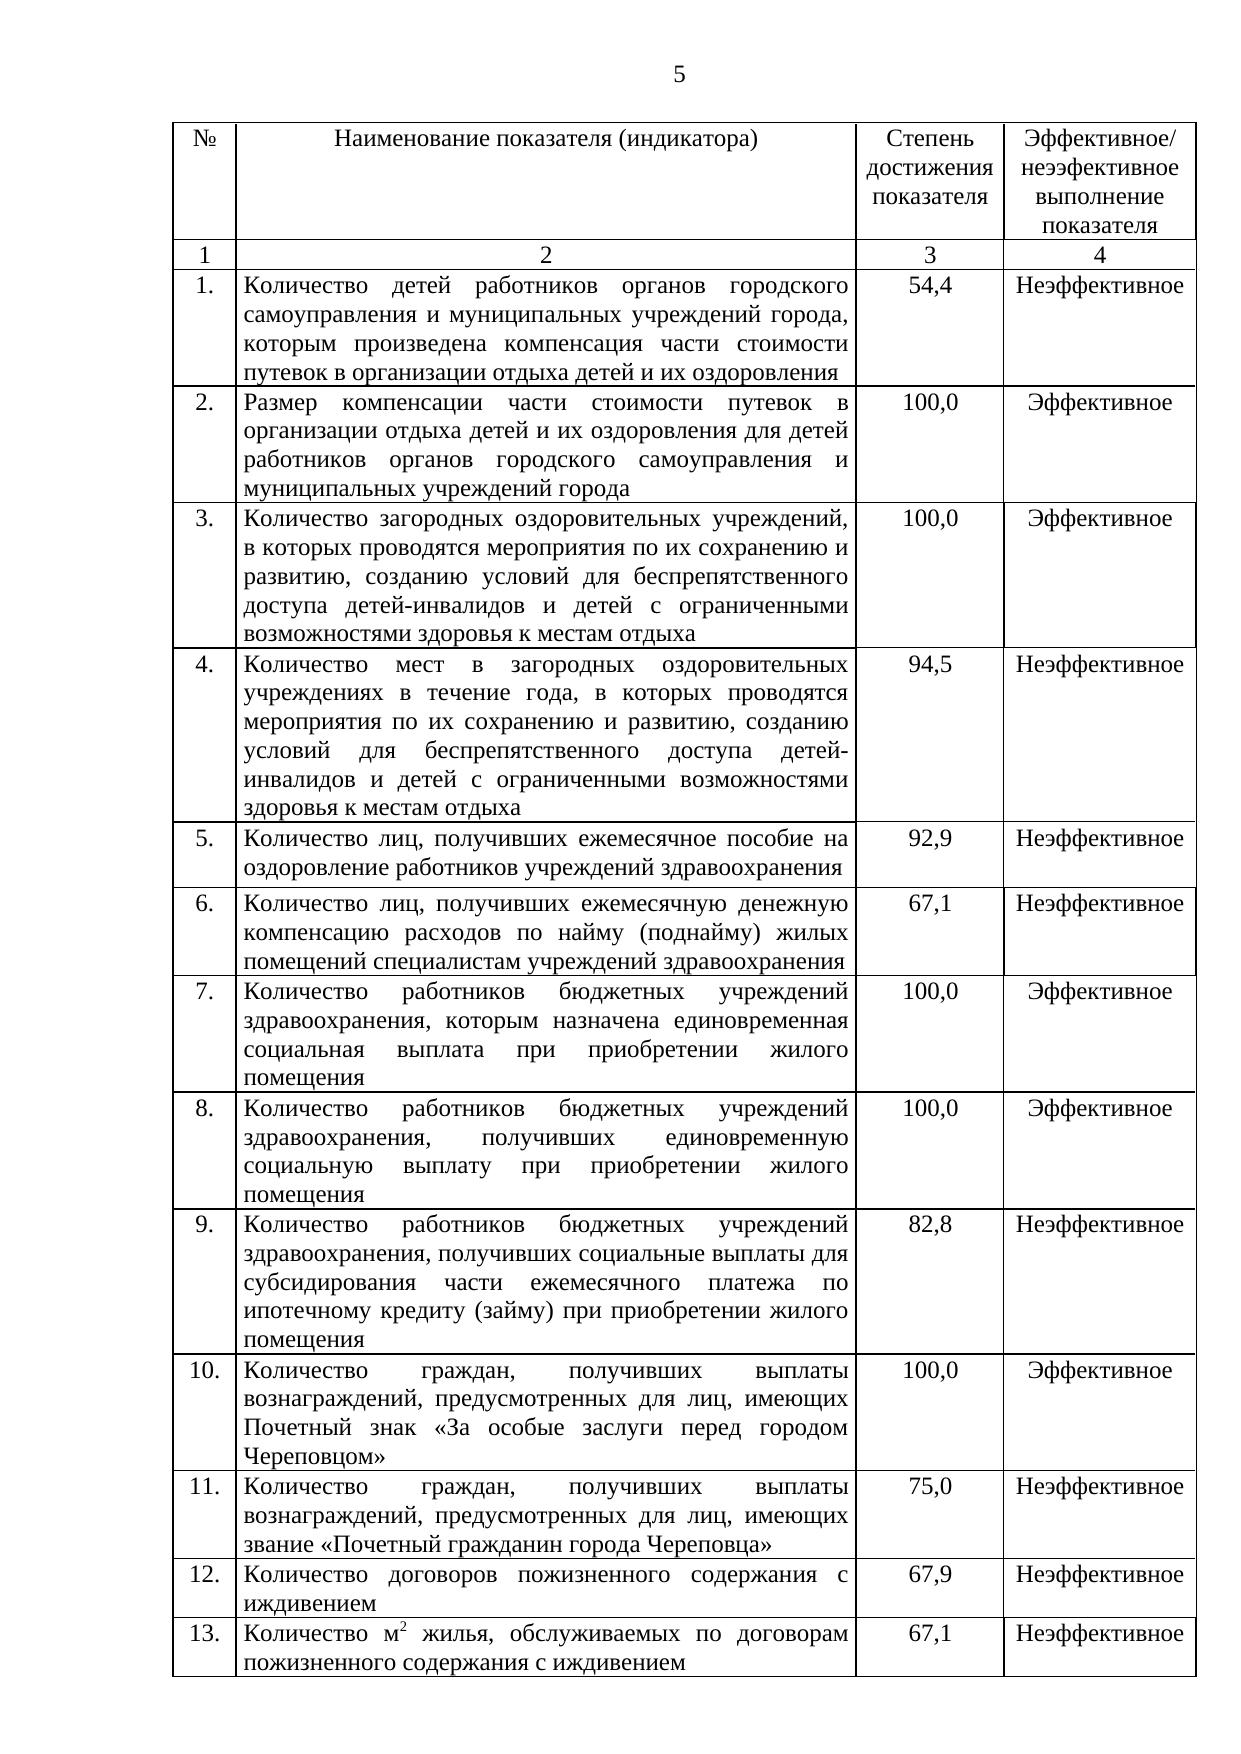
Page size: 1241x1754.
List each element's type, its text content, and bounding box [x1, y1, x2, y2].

table_cell Эффективное [1004, 1091, 1196, 1208]
table_cell 100,0 [857, 1355, 1003, 1470]
table_cell 4. [174, 649, 235, 821]
table_cell 100,0 [857, 1093, 1003, 1208]
table_cell Неэффективное [1005, 1618, 1195, 1676]
table_cell 4 [1004, 240, 1196, 269]
table_cell 13. [174, 1618, 235, 1676]
table_cell 8. [174, 1093, 235, 1208]
table_cell Количество граждан, получивших выплаты вознаграждений, предусмотренных для лиц, имеющих Почетный знак «За особые заслуги перед городом Череповцом» [237, 1355, 855, 1470]
table_cell Неэффективное [1004, 269, 1196, 385]
table_cell 7. [174, 976, 235, 1091]
table_cell 1 [174, 240, 235, 269]
table_cell Количество договоров пожизненного содержания с иждивением [237, 1559, 855, 1617]
table_cell Количество работников бюджетных учреждений здравоохранения, получивших единовременную социальную выплату при приобретении жилого помещения [237, 1093, 855, 1208]
table_cell 67,1 [857, 888, 1003, 975]
table_cell Эффективное [1005, 503, 1195, 647]
table_cell 94,5 [857, 648, 1003, 821]
table_cell 100,0 [857, 387, 1003, 502]
table_header № [174, 123, 236, 238]
table_cell Количество работников бюджетных учреждений здравоохранения, которым назначена единовременная социальная выплата при приобретении жилого помещения [237, 976, 855, 1091]
table_cell 92,9 [857, 822, 1003, 887]
table_cell Количество лиц, получивших ежемесячное пособие на оздоровление работников учреждений здравоохранения [237, 823, 855, 887]
table_cell Размер компенсации части стоимости путевок в организации отдыха детей и их оздоровления для детей работников органов городского самоуправления и муниципальных учреждений города [237, 387, 855, 502]
table_cell Количество лиц, получивших ежемесячную денежную компенсацию расходов по найму (поднайму) жилых помещений специалистам учреждений здравоохранения [237, 888, 855, 975]
table_cell Неэффективное [1004, 648, 1196, 821]
table_header Наименование показателя (индикатора) [237, 123, 856, 238]
table_cell Неэффективное [1004, 1470, 1196, 1557]
table_cell 67,9 [857, 1559, 1003, 1617]
table_cell 100,0 [857, 976, 1003, 1091]
table_cell Количество граждан, получивших выплаты вознаграждений, предусмотренных для лиц, имеющих звание «Почетный гражданин города Череповца» [237, 1471, 855, 1557]
table_cell 75,0 [857, 1471, 1003, 1557]
table_cell 6. [174, 888, 235, 975]
table_cell Неэффективное [1005, 888, 1195, 975]
table_cell Количество мест в загородных оздоровительных учреждениях в течение года, в которых проводятся мероприятия по их сохранению и развитию, созданию условий для беспрепятственного доступа детей-инвалидов и детей с ограниченными возможностями здоровья к местам отдыха [237, 649, 855, 821]
table_header Эффективное/ неээфективное выполнение показателя [1005, 123, 1195, 238]
table_cell 82,8 [857, 1210, 1003, 1353]
table_cell 100,0 [857, 503, 1003, 647]
table_cell 9. [174, 1210, 235, 1353]
table_cell 2 [237, 240, 855, 269]
table_cell Эффективное [1004, 976, 1196, 1091]
table_cell Эффективное [1004, 1353, 1196, 1470]
table_cell 1. [174, 270, 235, 385]
table_cell Количество работников бюджетных учреждений здравоохранения, получивших социальные выплаты для субсидирования части ежемесячного платежа по ипотечному кредиту (займу) при приобретении жилого помещения [237, 1210, 855, 1353]
table_cell 54,4 [857, 270, 1003, 385]
table_cell 3 [857, 240, 1003, 269]
table_cell 2. [174, 387, 235, 502]
table_cell 11. [174, 1471, 235, 1557]
table_cell Неэффективное [1004, 1558, 1196, 1617]
table_cell Неэффективное [1004, 821, 1196, 887]
table_cell 12. [174, 1559, 235, 1617]
table_cell 3. [174, 503, 235, 647]
table_cell 5. [174, 823, 235, 887]
table_cell 10. [174, 1355, 235, 1470]
table_cell Неэффективное [1004, 1208, 1196, 1353]
table_cell Эффективное [1004, 385, 1196, 502]
table_cell Количество детей работников органов городского самоуправления и муниципальных учреждений города, которым произведена компенсация части стоимости путевок в организации отдыха детей и их оздоровления [237, 270, 855, 385]
table_cell Количество м2 жилья, обслуживаемых по договорам пожизненного содержания с иждивением [237, 1618, 855, 1676]
table_cell Количество загородных оздоровительных учреждений, в которых проводятся мероприятия по их сохранению и развитию, созданию условий для беспрепятственного доступа детей-инвалидов и детей с ограниченными возможностями здоровья к местам отдыха [237, 503, 855, 647]
table_header Степень достижения показателя [857, 123, 1004, 238]
table_cell 67,1 [857, 1618, 1003, 1676]
